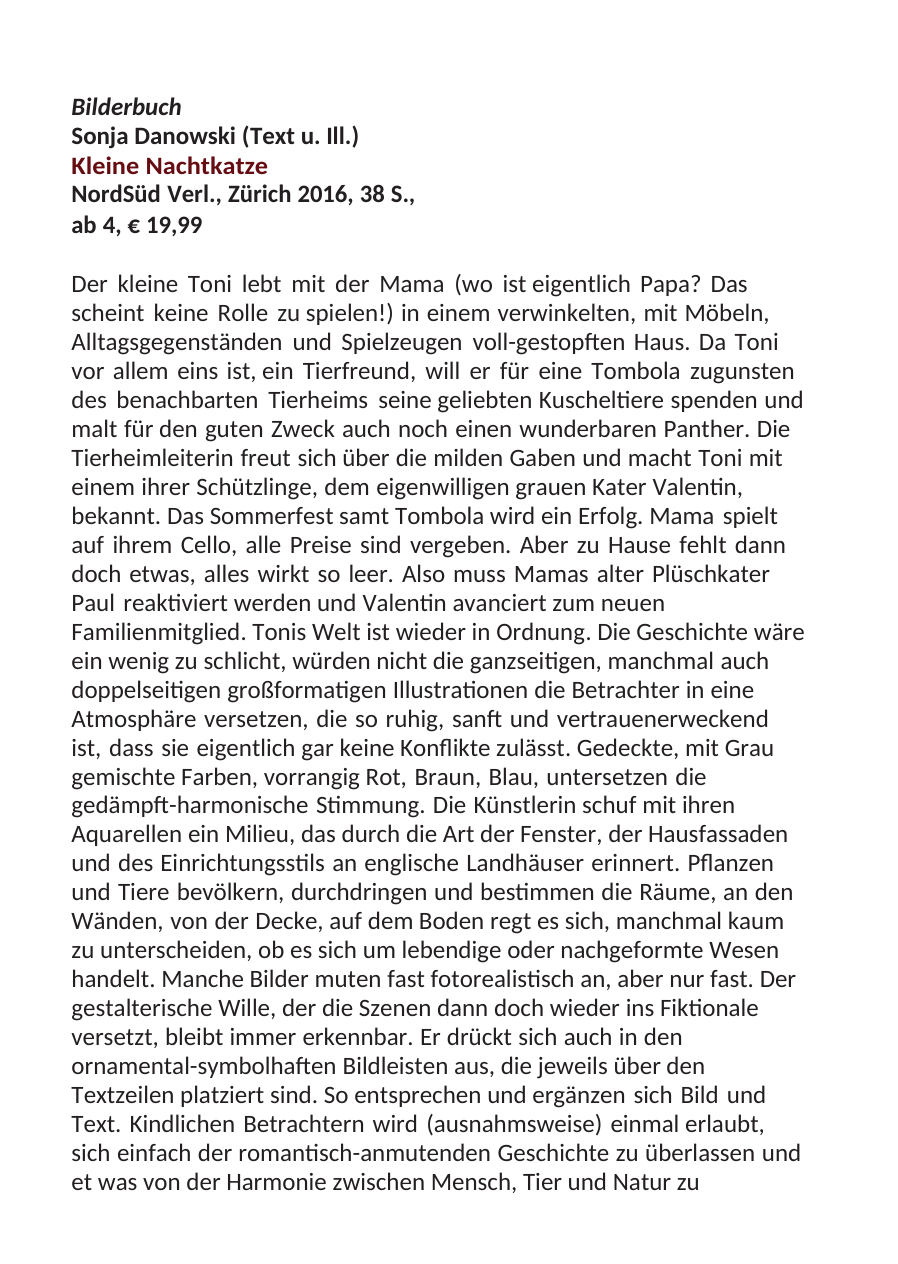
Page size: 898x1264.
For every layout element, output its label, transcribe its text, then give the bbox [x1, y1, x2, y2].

text Bilderbuch [71, 93, 806, 121]
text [71, 269, 806, 1196]
text Sonja Danowski (Text u. Ill.) [71, 122, 806, 149]
text ab 4, € 19,99 [71, 214, 806, 239]
text Kleine Nachtkatze [71, 149, 806, 181]
text NordSüd Verl., Zürich 2016, 38 S., [71, 183, 806, 208]
